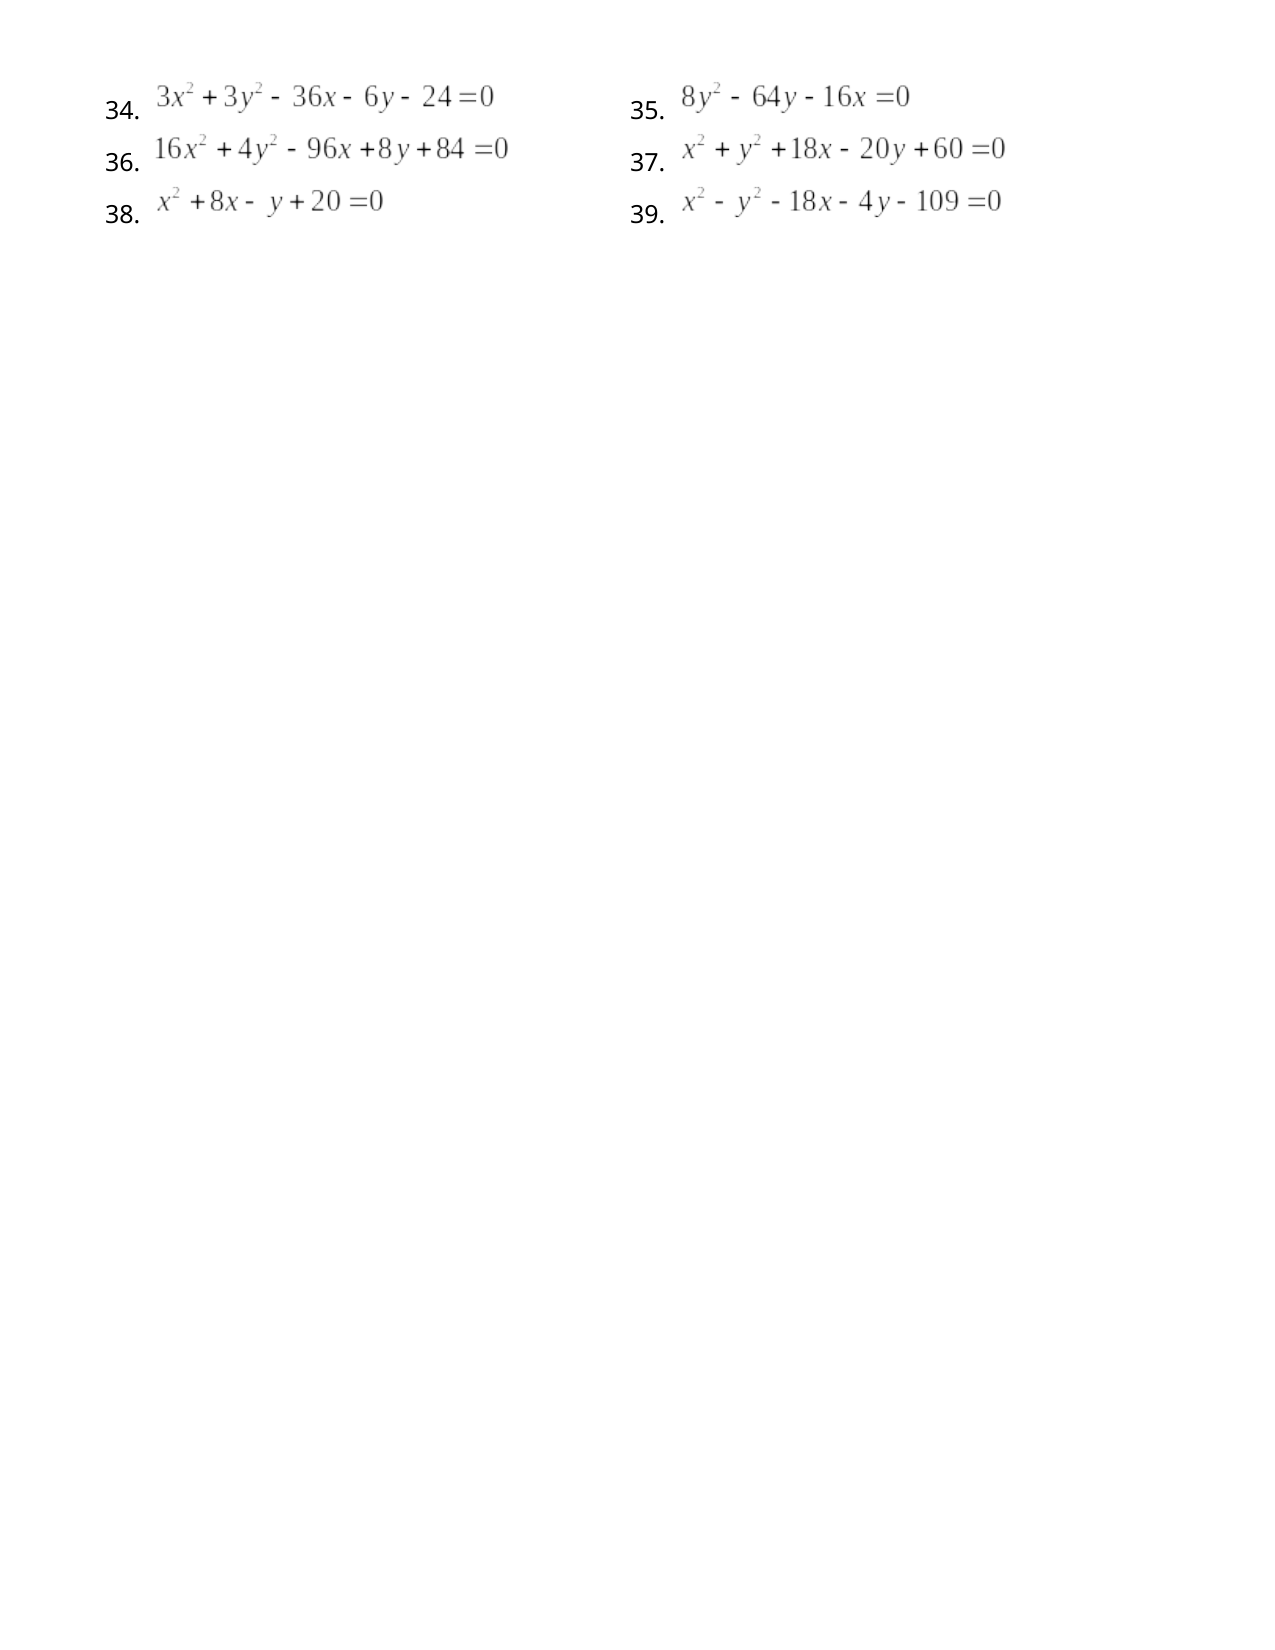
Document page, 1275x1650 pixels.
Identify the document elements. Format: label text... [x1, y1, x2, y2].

text 34. 35. [105, 75, 1200, 127]
text 38. 39. [105, 179, 1200, 231]
text 36. 37. [105, 127, 1200, 179]
